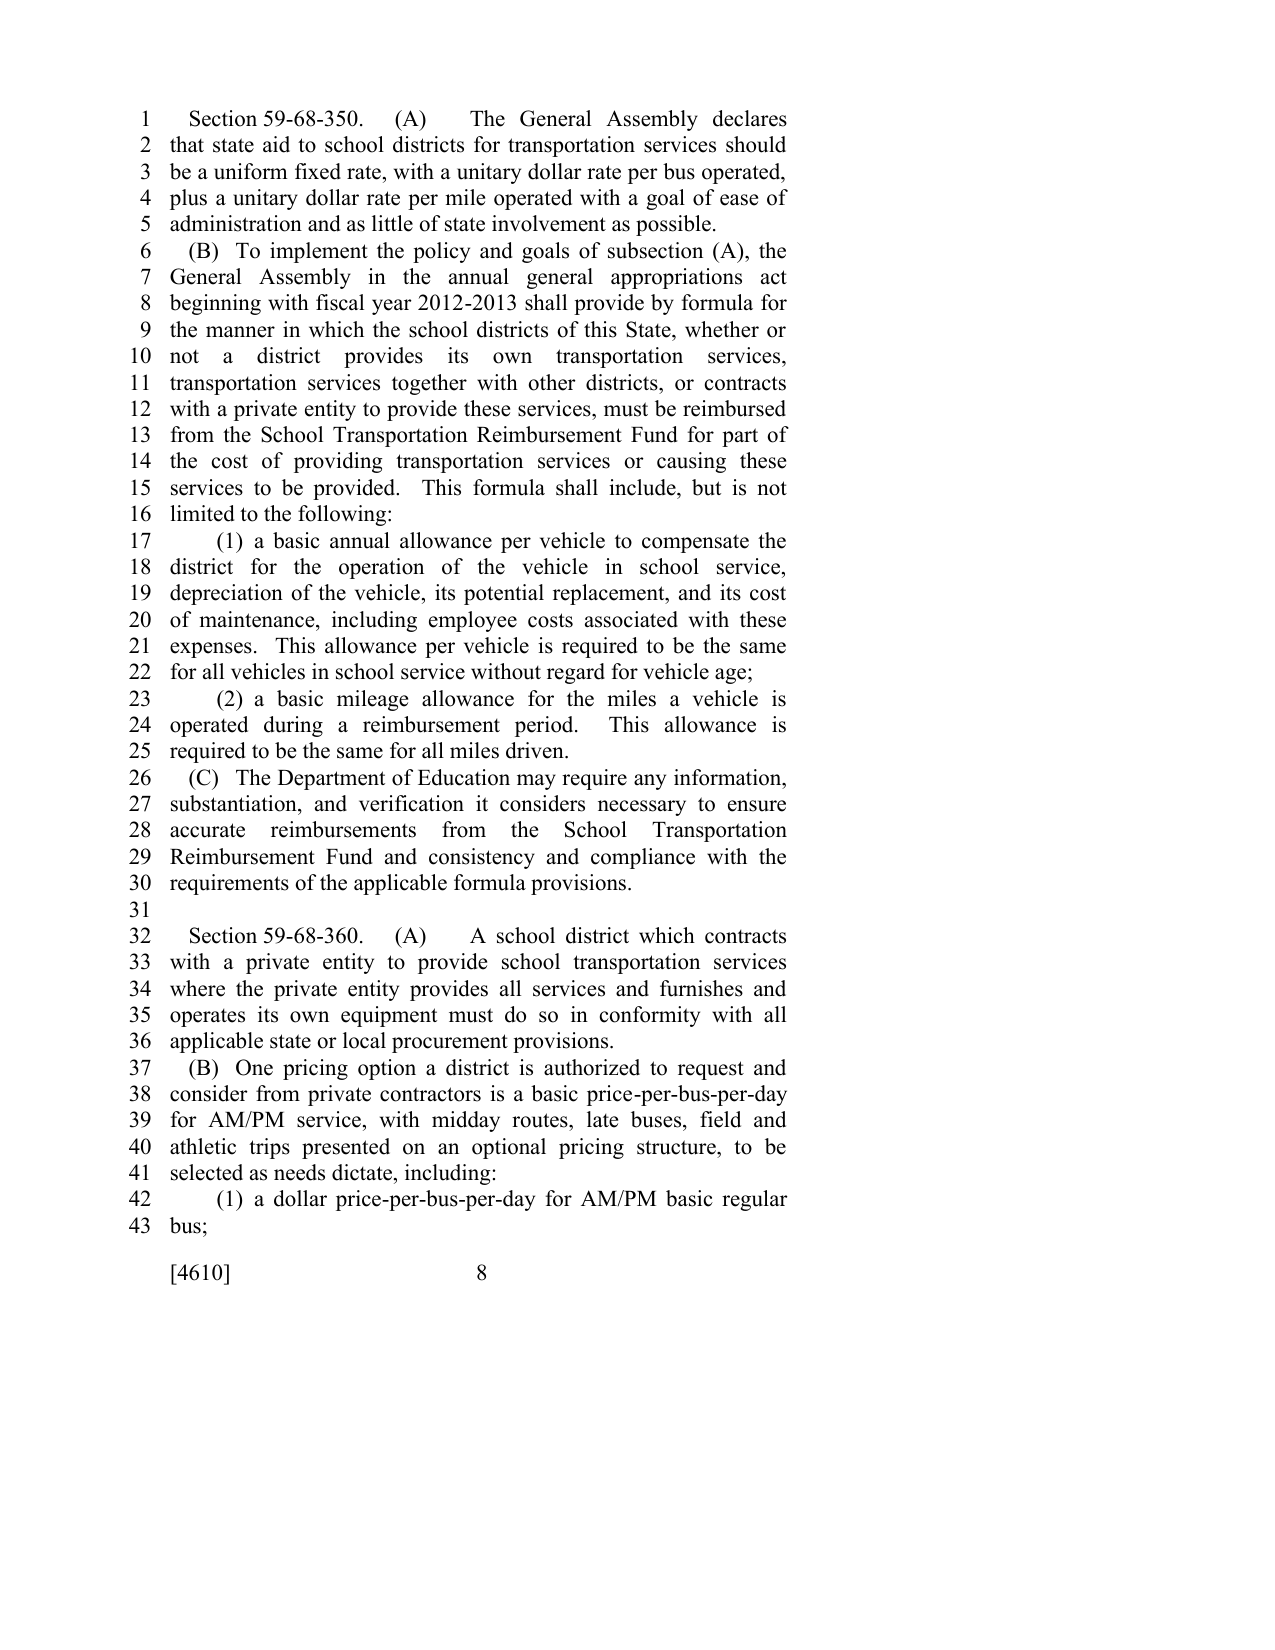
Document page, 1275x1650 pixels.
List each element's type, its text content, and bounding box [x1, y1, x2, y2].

text (B) To implement the policy and goals of subsection (A), the General Assembly in the annual general appropriations act beginning with fiscal year 2012-2013 shall provide by formula for the manner in which the school districts of this State, whether or not a district provides its own transportation services, transportation services together with other districts, or contracts with a private entity to provide these services, must be reimbursed from the School Transportation Reimbursement Fund for part of the cost of providing transportation services or causing these services to be provided. This formula shall include, but is not limited to the following: [169, 237, 787, 527]
text (2) a basic mileage allowance for the miles a vehicle is operated during a reimbursement period. This allowance is required to be the same for all miles driven. [169, 685, 787, 764]
text Section 59-68-360. (A) A school district which contracts with a private entity to provide school transportation services where the private entity provides all services and furnishes and operates its own equipment must do so in conformity with all applicable state or local procurement provisions. [169, 922, 787, 1054]
text (1) a dollar price-per-bus-per-day for AM/PM basic regular bus; [169, 1186, 787, 1238]
text Section 59-68-350. (A) The General Assembly declares that state aid to school districts for transportation services should be a uniform fixed rate, with a unitary dollar rate per bus operated, plus a unitary dollar rate per mile operated with a goal of ease of administration and as little of state involvement as possible. [169, 105, 787, 237]
text (1) a basic annual allowance per vehicle to compensate the district for the operation of the vehicle in school service, depreciation of the vehicle, its potential replacement, and its cost of maintenance, including employee costs associated with these expenses. This allowance per vehicle is required to be the same for all vehicles in school service without regard for vehicle age; [169, 527, 787, 685]
text (B) One pricing option a district is authorized to request and consider from private contractors is a basic price-per-bus-per-day for AM/PM service, with midday routes, late buses, field and athletic trips presented on an optional pricing structure, to be selected as needs dictate, including: [169, 1054, 787, 1186]
text (C) The Department of Education may require any information, substantiation, and verification it considers necessary to ensure accurate reimbursements from the School Transportation Reimbursement Fund and consistency and compliance with the requirements of the applicable formula provisions. [169, 764, 787, 896]
